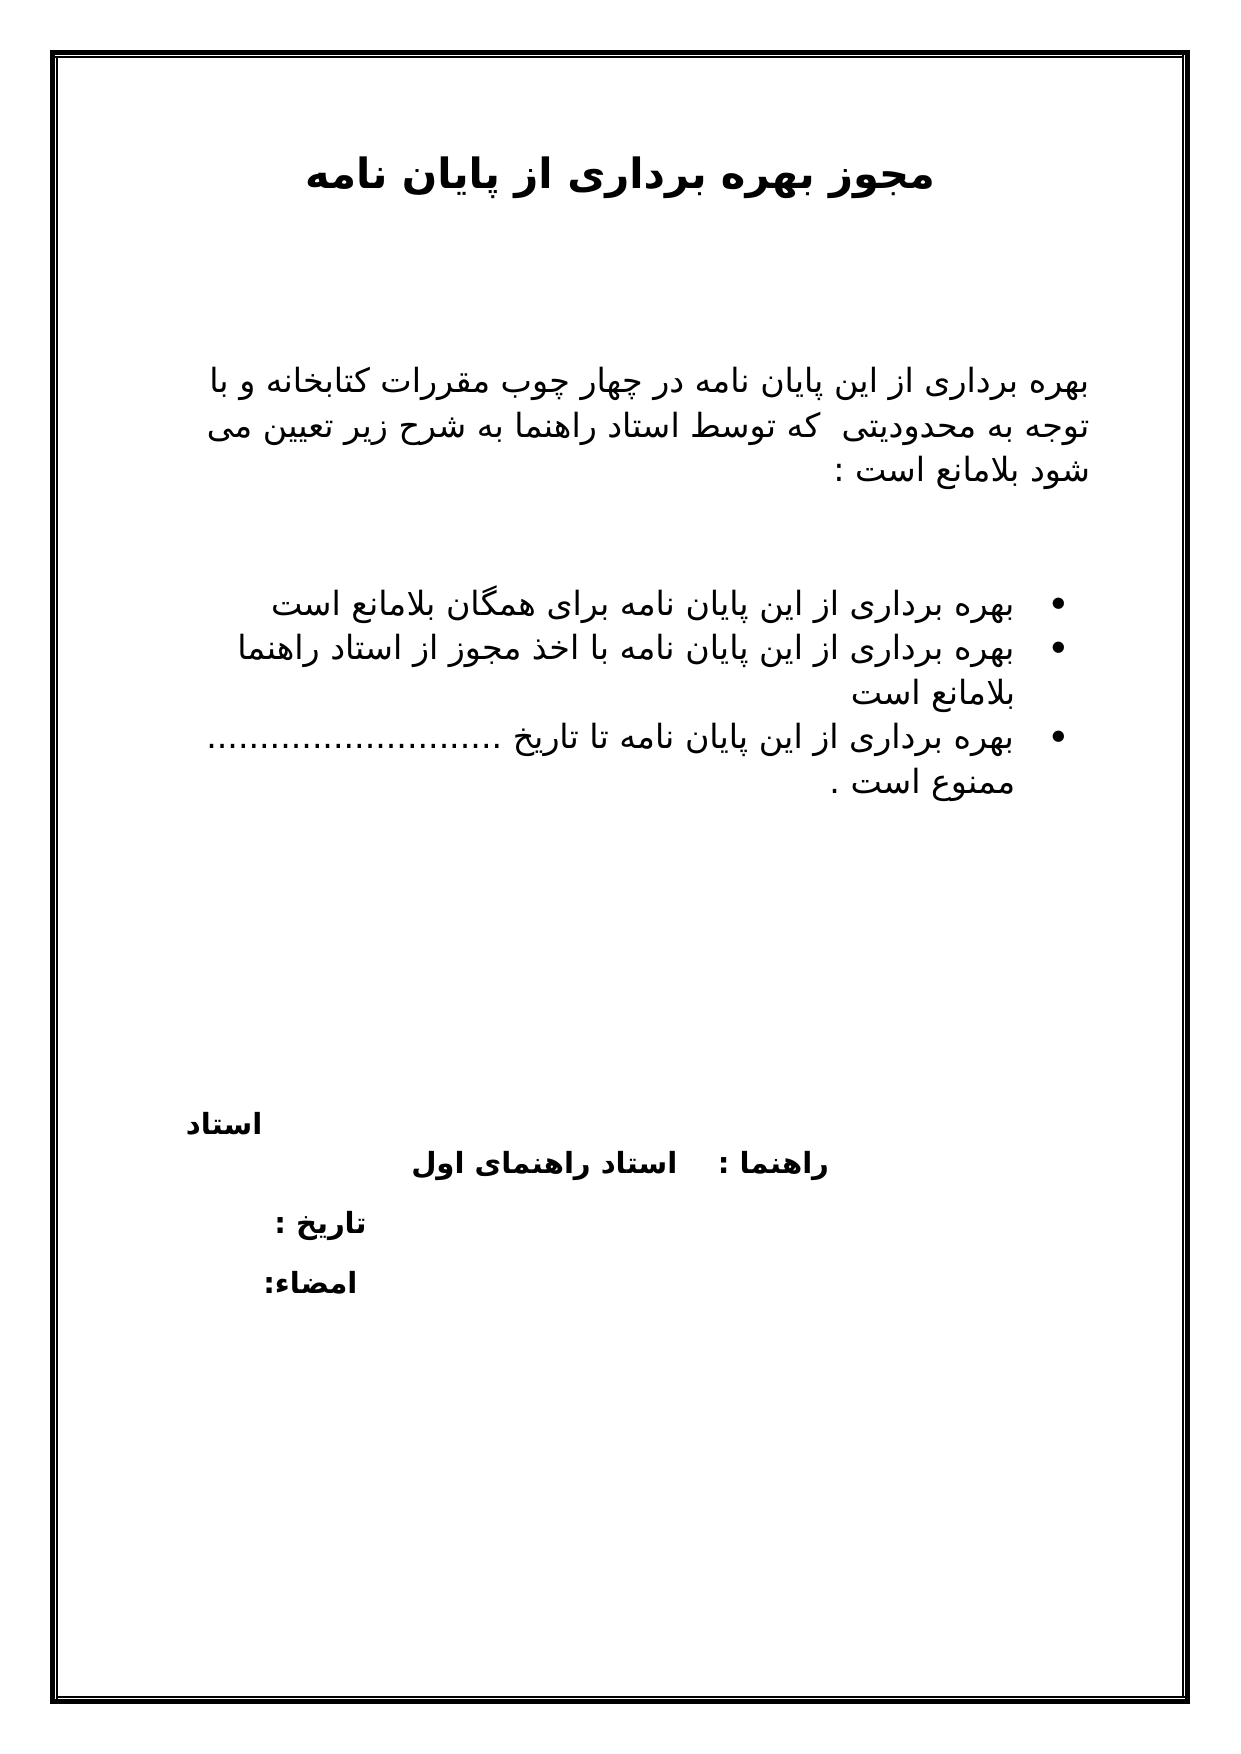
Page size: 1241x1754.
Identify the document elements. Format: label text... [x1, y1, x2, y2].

list بهره برداری از این پایان نامه برای همگان بلامانع است [150, 584, 1053, 623]
text بهره برداری از این پایان نامه در چهار چوب مقررات کتابخانه و با توجه به محدودیتی که توسط استاد راهنما به شرح زیر تعیین می شود بلامانع است : [150, 362, 1090, 490]
text تاریخ : [150, 1206, 1090, 1240]
list بهره برداری از این پایان نامه تا تاریخ ............................ ممنوع است . [150, 718, 1053, 801]
text مجوز بهره برداری از پایان نامه [150, 150, 1090, 198]
list بهره برداری از این پایان نامه با اخذ مجوز از استاد راهنما بلامانع است [150, 628, 1053, 712]
text استاد راهنما : استاد راهنمای اول [150, 1107, 1090, 1180]
text امضاء: [150, 1266, 1090, 1300]
